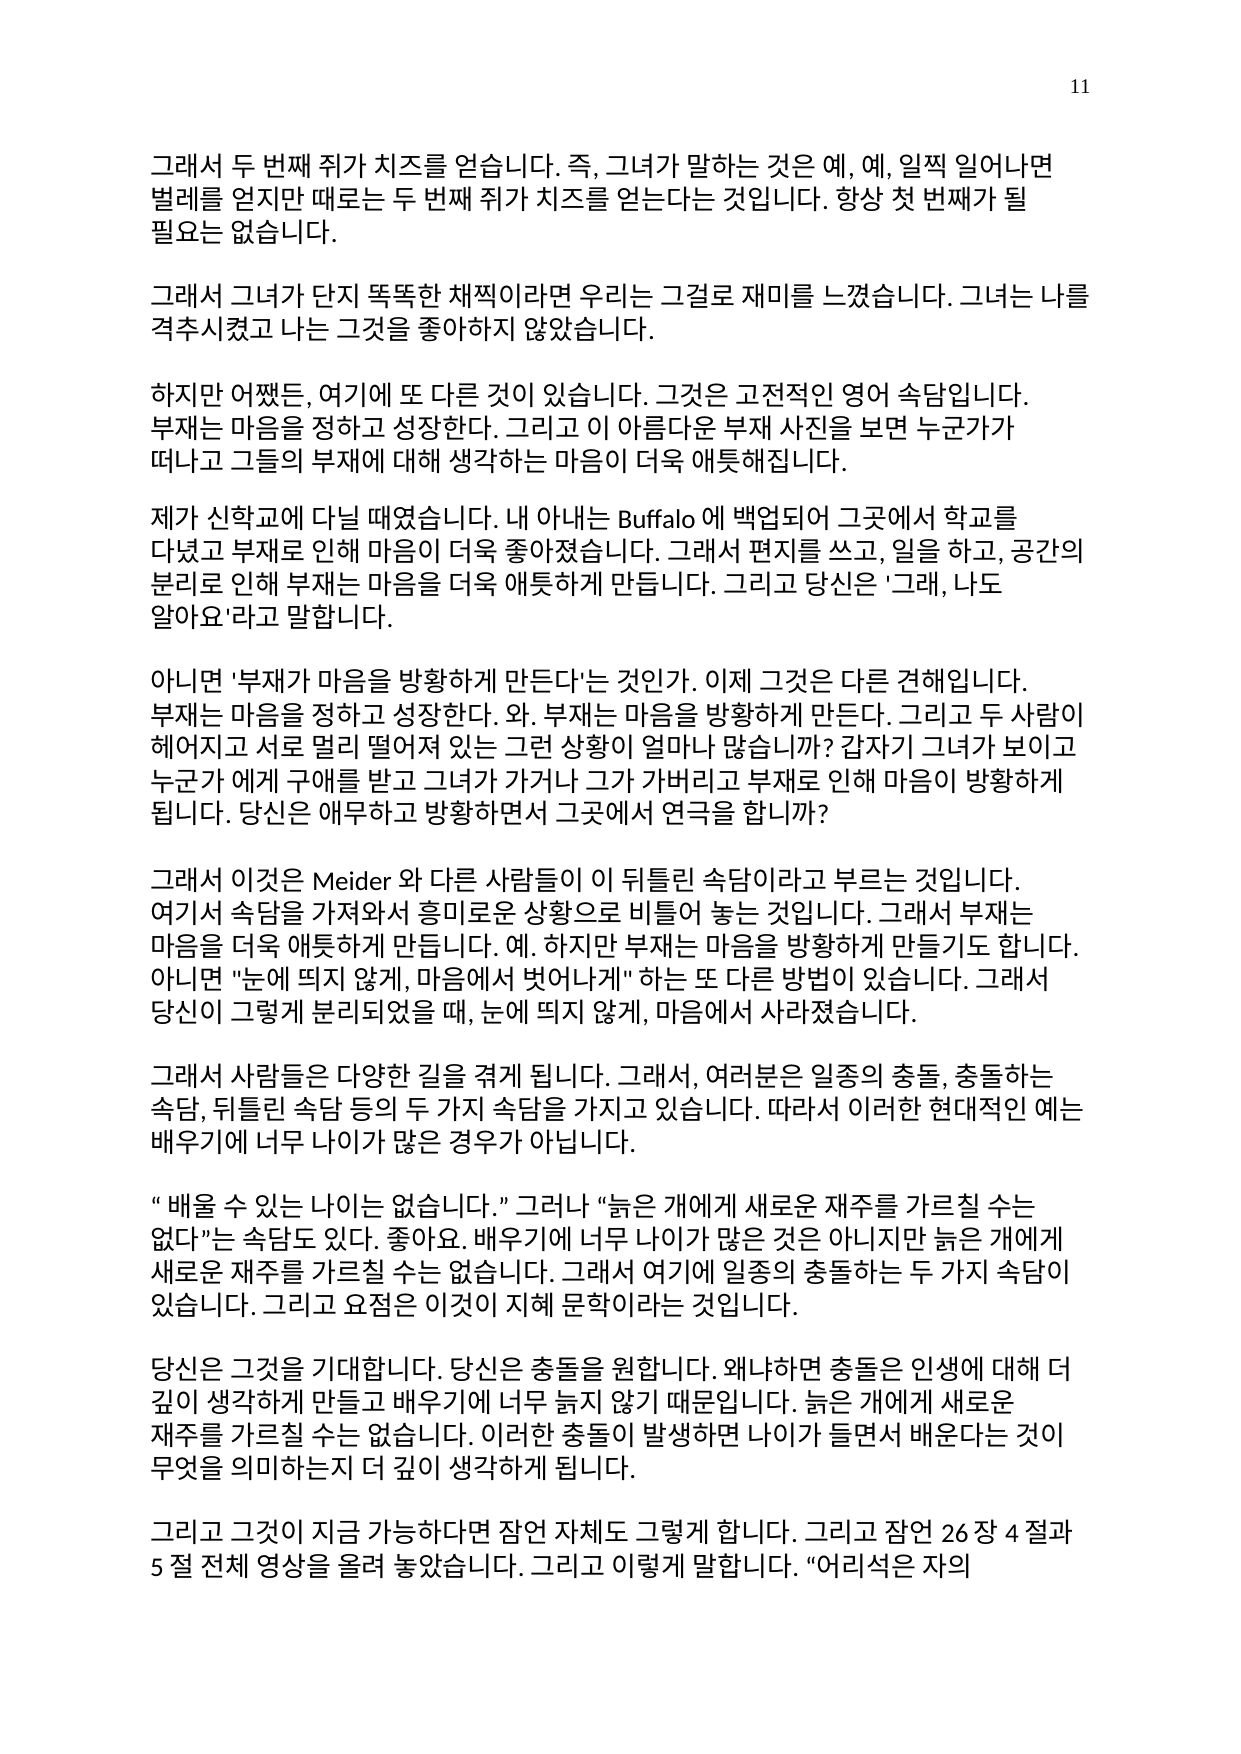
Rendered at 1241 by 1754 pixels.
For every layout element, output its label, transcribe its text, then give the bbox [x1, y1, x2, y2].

text 하지만 어쨌든, 여기에 또 다른 것이 있습니다. 그것은 고전적인 영어 속담입니다. 부재는 마음을 정하고 성장한다. 그리고 이 아름다운 부재 사진을 보면 누군가가 떠나고 그들의 부재에 대해 생각하는 마음이 더욱 애틋해집니다. [150, 379, 1090, 502]
text 아니면 '부재가 마음을 방황하게 만든다'는 것인가. 이제 그것은 다른 견해입니다. 부재는 마음을 정하고 성장한다. 와. 부재는 마음을 방황하게 만든다. 그리고 두 사람이 헤어지고 서로 멀리 떨어져 있는 그런 상황이 얼마나 많습니까? 갑자기 그녀가 보이고 누군가 에게 구애를 받고 그녀가 가거나 그가 가버리고 부재로 인해 마음이 방황하게 됩니다. 당신은 애무하고 방황하면서 그곳에서 연극을 합니까? [150, 666, 1090, 831]
text 당신은 그것을 기대합니다. 당신은 충돌을 원합니다. 왜냐하면 충돌은 인생에 대해 더 깊이 생각하게 만들고 배우기에 너무 늙지 않기 때문입니다. 늙은 개에게 새로운 재주를 가르칠 수는 없습니다. 이러한 충돌이 발생하면 나이가 들면서 배운다는 것이 무엇을 의미하는지 더 깊이 생각하게 됩니다. [150, 1353, 1090, 1486]
text “ 배울 수 있는 나이는 없습니다.” 그러나 “늙은 개에게 새로운 재주를 가르칠 수는 없다”는 속담도 있다. 좋아요. 배우기에 너무 나이가 많은 것은 아니지만 늙은 개에게 새로운 재주를 가르칠 수는 없습니다. 그래서 여기에 일종의 충돌하는 두 가지 속담이 있습니다. 그리고 요점은 이것이 지혜 문학이라는 것입니다. [150, 1190, 1090, 1322]
text 그래서 사람들은 다양한 길을 겪게 됩니다. 그래서, 여러분은 일종의 충돌, 충돌하는 속담, 뒤틀린 속담 등의 두 가지 속담을 가지고 있습니다. 따라서 이러한 현대적인 예는 배우기에 너무 나이가 많은 경우가 아닙니다. [150, 1060, 1090, 1159]
text 그래서 두 번째 쥐가 치즈를 얻습니다. 즉, 그녀가 말하는 것은 예, 예, 일찍 일어나면 벌레를 얻지만 때로는 두 번째 쥐가 치즈를 얻는다는 것입니다. 항상 첫 번째가 될 필요는 없습니다. [150, 150, 1090, 249]
text 그래서 이것은 Meider 와 다른 사람들이 이 뒤틀린 속담이라고 부르는 것입니다. 여기서 속담을 가져와서 흥미로운 상황으로 비틀어 놓는 것입니다. 그래서 부재는 마음을 더욱 애틋하게 만듭니다. 예. 하지만 부재는 마음을 방황하게 만들기도 합니다. 아니면 "눈에 띄지 않게, 마음에서 벗어나게" 하는 또 다른 방법이 있습니다. 그래서 당신이 그렇게 분리되었을 때, 눈에 띄지 않게, 마음에서 사라졌습니다. [150, 864, 1090, 1029]
text 제가 신학교에 다닐 때였습니다. 내 아내는 Buffalo에 백업되어 그곳에서 학교를 다녔고 부재로 인해 마음이 더욱 좋아졌습니다. 그래서 편지를 쓰고, 일을 하고, 공간의 분리로 인해 부재는 마음을 더욱 애틋하게 만듭니다. 그리고 당신은 '그래, 나도 알아요'라고 말합니다. [150, 502, 1090, 634]
text 그래서 그녀가 단지 똑똑한 채찍이라면 우리는 그걸로 재미를 느꼈습니다. 그녀는 나를 격추시켰고 나는 그것을 좋아하지 않았습니다. [150, 280, 1090, 346]
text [150, 1517, 1090, 1583]
